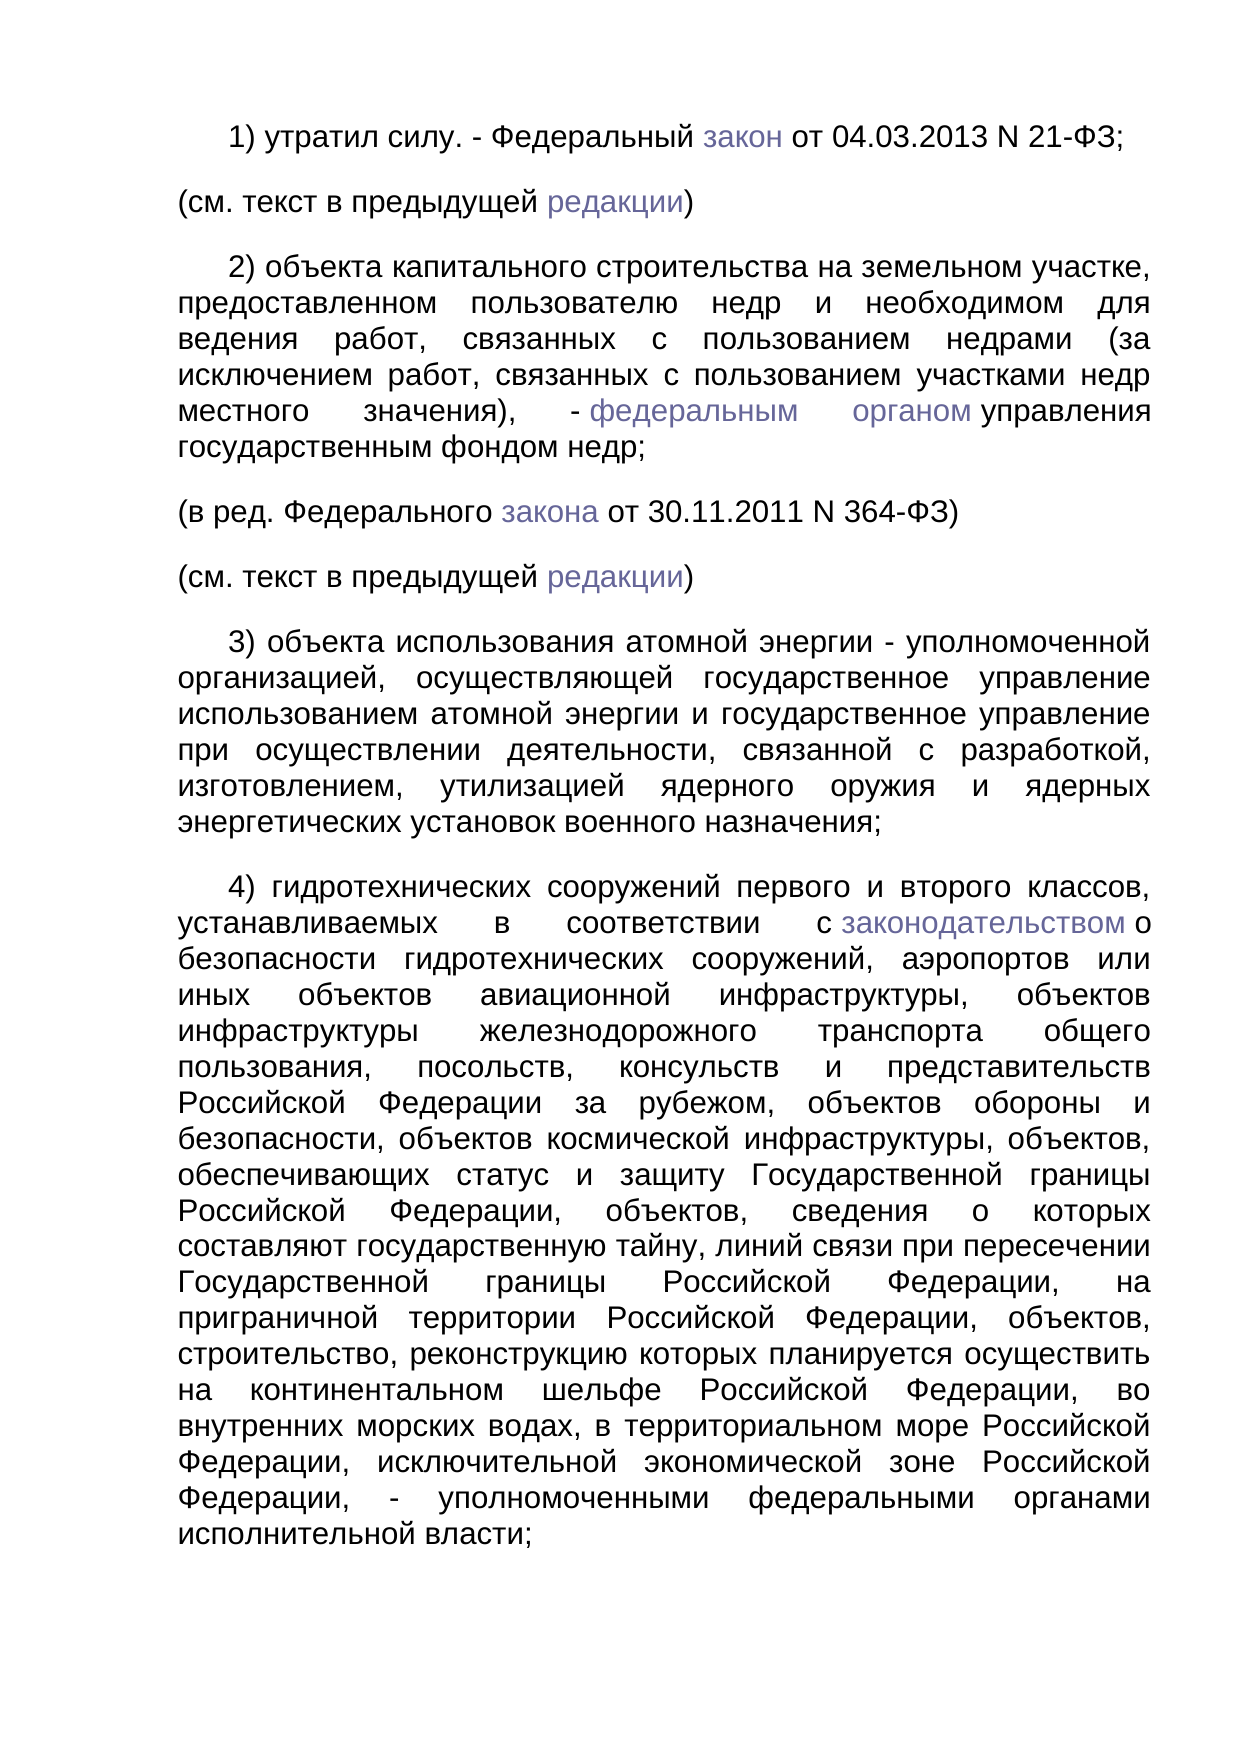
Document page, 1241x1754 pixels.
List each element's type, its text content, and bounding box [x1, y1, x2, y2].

text (см. текст в предыдущей редакции) [177, 558, 1152, 594]
text 3) объекта использования атомной энергии - уполномоченной организацией, осуществляющей государственное управление использованием атомной энергии и государственное управление при осуществлении деятельности, связанной с разработкой, изготовлением, утилизацией ядерного оружия и ядерных энергетических установок военного назначения; [177, 623, 1152, 839]
text (в ред. Федерального закона от 30.11.2011 N 364-ФЗ) [177, 493, 1152, 529]
text (см. текст в предыдущей редакции) [177, 183, 1152, 219]
text 4) гидротехнических сооружений первого и второго классов, устанавливаемых в соответствии с законодательством о безопасности гидротехнических сооружений, аэропортов или иных объектов авиационной инфраструктуры, объектов инфраструктуры железнодорожного транспорта общего пользования, посольств, консульств и представительств Российской Федерации за рубежом, объектов обороны и безопасности, объектов космической инфраструктуры, объектов, обеспечивающих статус и защиту Государственной границы Российской Федерации, объектов, сведения о которых составляют государственную тайну, линий связи при пересечении Государственной границы Российской Федерации, на приграничной территории Российской Федерации, объектов, строительство, реконструкцию которых планируется осуществить на континентальном шельфе Российской Федерации, во внутренних морских водах, в территориальном море Российской Федерации, исключительной экономической зоне Российской Федерации, - уполномоченными федеральными органами исполнительной власти; [177, 868, 1152, 1551]
text 2) объекта капитального строительства на земельном участке, предоставленном пользователю недр и необходимом для ведения работ, связанных с пользованием недрами (за исключением работ, связанных с пользованием участками недр местного значения), - федеральным органом управления государственным фондом недр; [177, 248, 1152, 464]
text 1) утратил силу. - Федеральный закон от 04.03.2013 N 21-ФЗ; [177, 118, 1152, 154]
